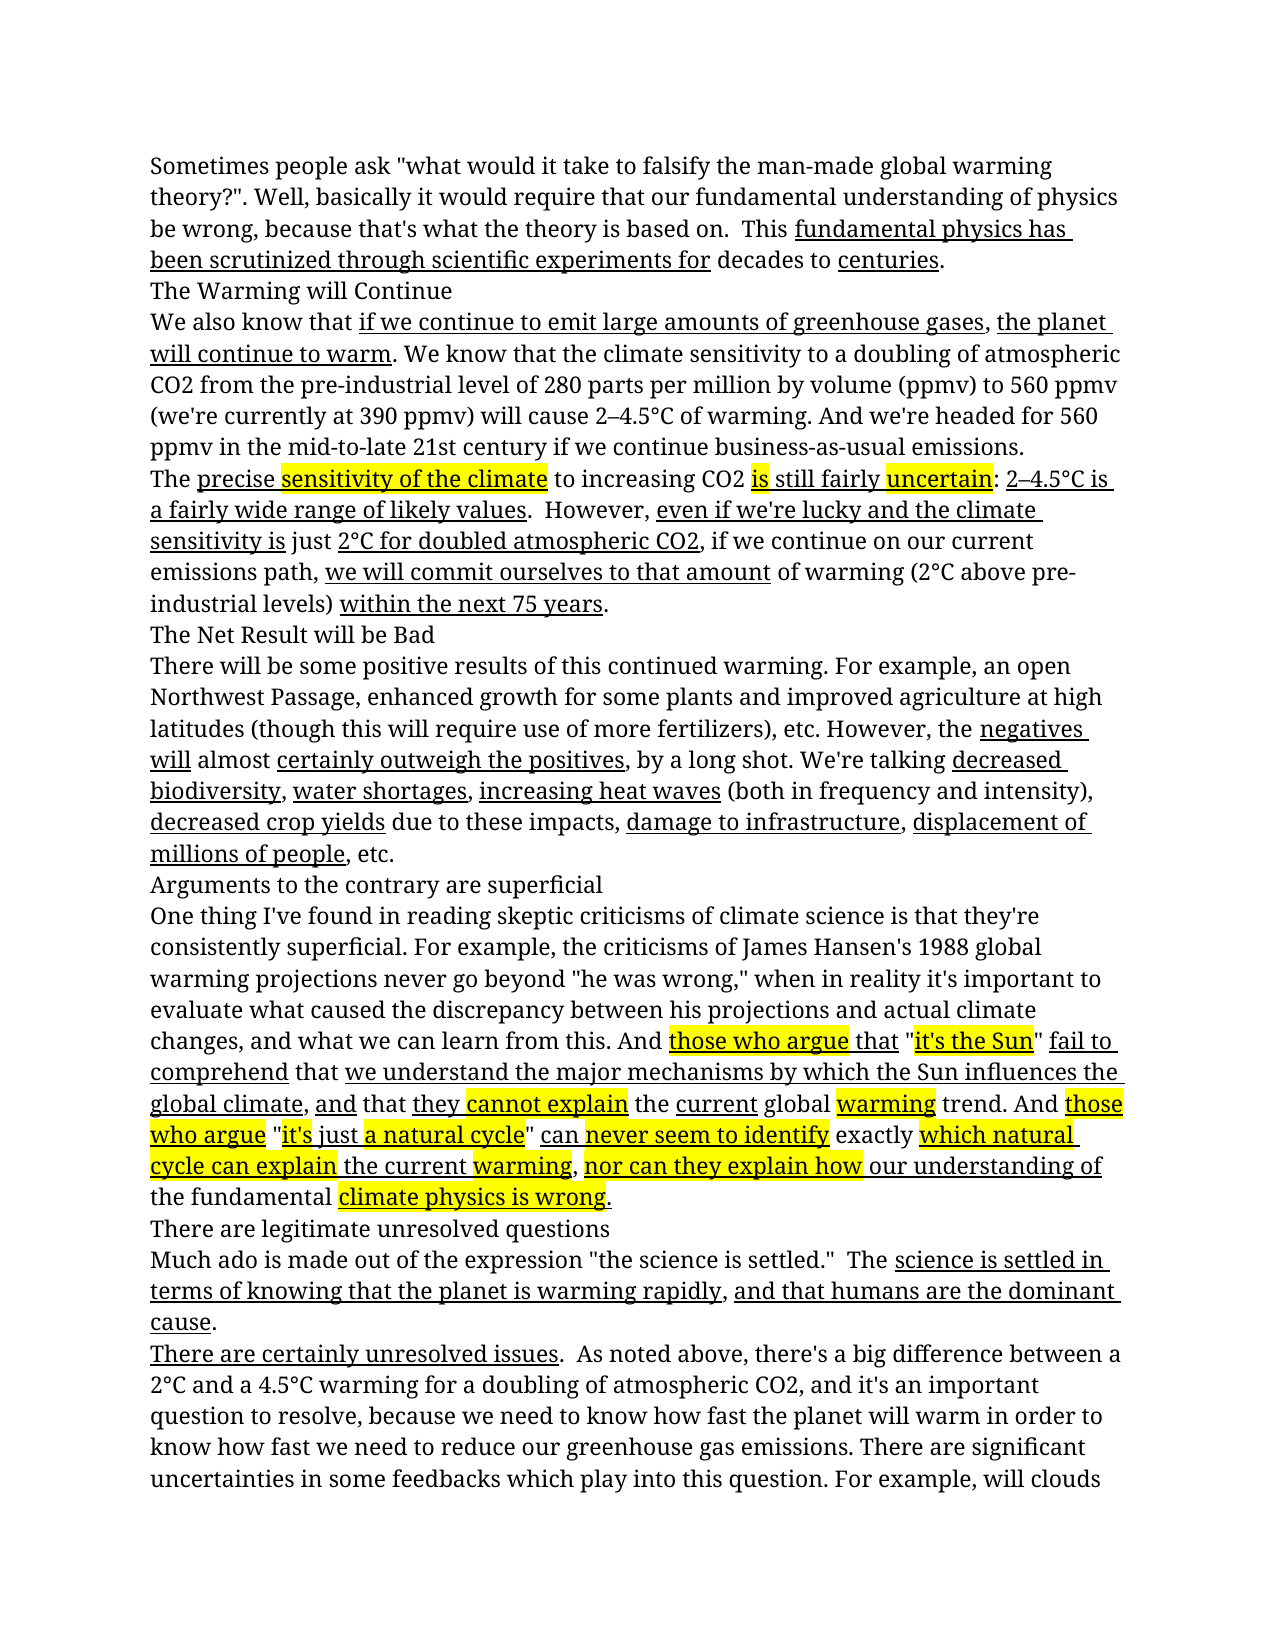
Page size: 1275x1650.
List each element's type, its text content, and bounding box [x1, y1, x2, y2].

text Arguments to the contrary are superficial [150, 869, 1125, 900]
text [150, 1337, 1125, 1494]
text We also know that if we continue to emit large amounts of greenhouse gases, the planet will continue to warm. We know that the climate sensitivity to a doubling of atmospheric CO2 from the pre-industrial level of 280 parts per million by volume (ppmv) to 560 ppmv (we're currently at 390 ppmv) will cause 2–4.5°C of warming. And we're headed for 560 ppmv in the mid-to-late 21st century if we continue business-as-usual emissions. [150, 306, 1125, 462]
text The precise sensitivity of the climate to increasing CO2 is still fairly uncertain: 2–4.5°C is a fairly wide range of likely values. However, even if we're lucky and the climate sensitivity is just 2°C for doubled atmospheric CO2, if we continue on our current emissions path, we will commit ourselves to that amount of warming (2°C above pre-industrial levels) within the next 75 years. [150, 462, 1125, 619]
text There will be some positive results of this continued warming. For example, an open Northwest Passage, enhanced growth for some plants and improved agriculture at high latitudes (though this will require use of more fertilizers), etc. However, the negatives will almost certainly outweigh the positives, by a long shot. We're talking decreased biodiversity, water shortages, increasing heat waves (both in frequency and intensity), decreased crop yields due to these impacts, damage to infrastructure, displacement of millions of people, etc. [150, 650, 1125, 869]
text Much ado is made out of the expression "the science is settled." The science is settled in terms of knowing that the planet is warming rapidly, and that humans are the dominant cause. [150, 1244, 1125, 1337]
text The Net Result will be Bad [150, 619, 1125, 650]
text The Warming will Continue [150, 275, 1125, 306]
text One thing I've found in reading skeptic criticisms of climate science is that they're consistently superficial. For example, the criticisms of James Hansen's 1988 global warming projections never go beyond "he was wrong," when in reality it's important to evaluate what caused the discrepancy between his projections and actual climate changes, and what we can learn from this. And those who argue that "it's the Sun" fail to comprehend that we understand the major mechanisms by which the Sun influences the global climate, and that they cannot explain the current global warming trend. And those who argue "it's just a natural cycle" can never seem to identify exactly which natural cycle can explain the current warming, nor can they explain how our understanding of the fundamental climate physics is wrong. [150, 900, 1125, 1212]
text Sometimes people ask "what would it take to falsify the man-made global warming theory?". Well, basically it would require that our fundamental understanding of physics be wrong, because that's what the theory is based on. This fundamental physics has been scrutinized through scientific experiments for decades to centuries. [150, 150, 1125, 275]
text There are legitimate unresolved questions [150, 1212, 1125, 1244]
